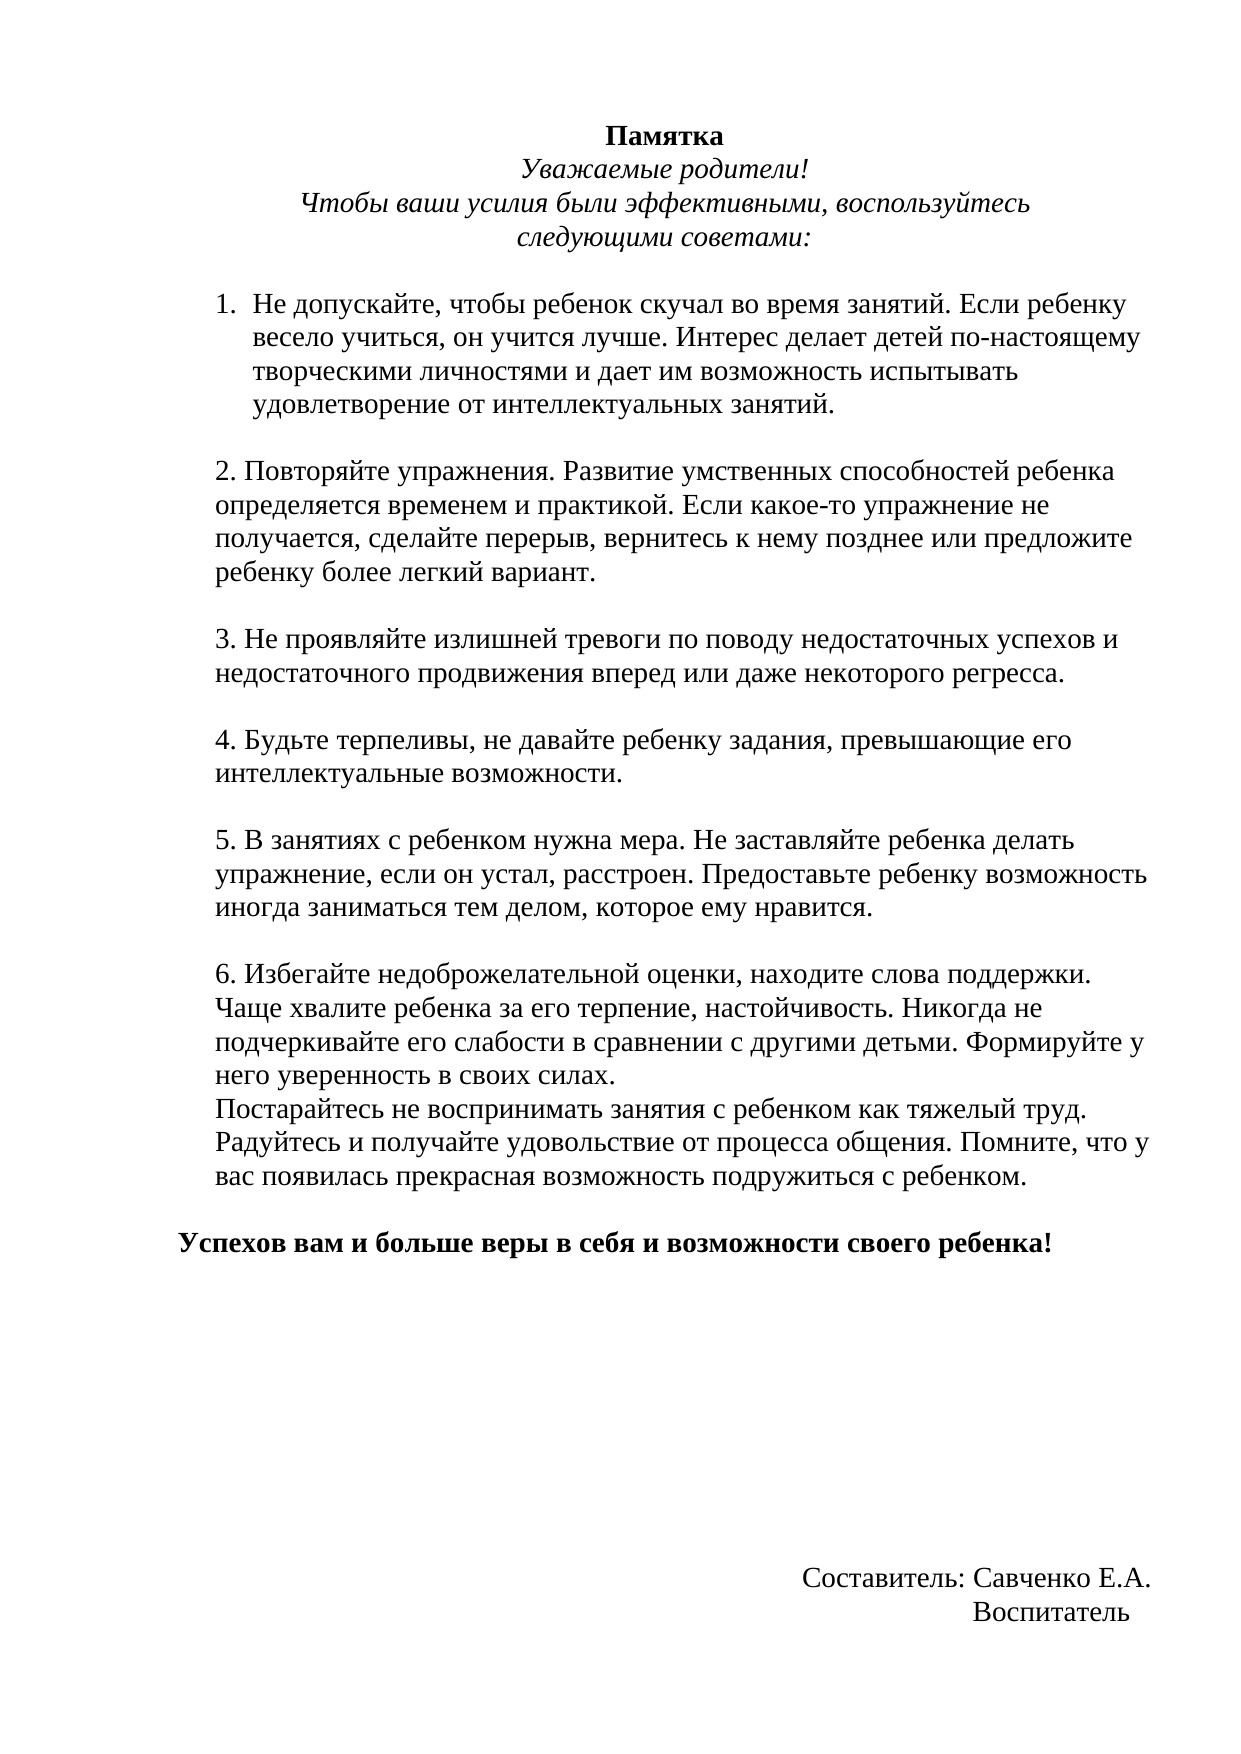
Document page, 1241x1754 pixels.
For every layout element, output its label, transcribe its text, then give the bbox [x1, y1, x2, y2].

text Составитель: Савченко Е.А. [177, 1560, 1152, 1594]
text 5. В занятиях с ребенком нужна мера. Не заставляйте ребенка делать упражнение, если он устал, расстроен. Предоставьте ребенку возможность иногда заниматься тем делом, которое ему нравится. [215, 789, 1152, 923]
text 4. Будьте терпеливы, не давайте ребенку задания, превышающие его интеллектуальные возможности. [215, 688, 1152, 789]
text Памятка [177, 118, 1152, 152]
text Успехов вам и больше веры в себя и возможности своего ребенка! [177, 1225, 1152, 1258]
text Чтобы ваши усилия были эффективными, воспользуйтесь [177, 185, 1152, 219]
text следующими советами: [177, 219, 1152, 252]
text Воспитатель [177, 1594, 1152, 1627]
text Уважаемые родители! [177, 152, 1152, 185]
text 3. Не проявляйте излишней тревоги по поводу недостаточных успехов и недостаточного продвижения вперед или даже некоторого регресса. [215, 588, 1152, 688]
text 2. Повторяйте упражнения. Развитие умственных способностей ребенка определяется временем и практикой. Если какое-то упражнение не получается, сделайте перерыв, вернитесь к нему позднее или предложите ребенку более легкий вариант. [215, 420, 1152, 588]
text 6. Избегайте недоброжелательной оценки, находите слова поддержки. Чаще хвалите ребенка за его терпение, настойчивость. Никогда не подчеркивайте его слабости в сравнении с другими детьми. Формируйте у него уверенность в своих силах. Постарайтесь не воспринимать занятия с ребенком как тяжелый труд. Радуйтесь и получайте удовольствие от процесса общения. Помните, что у вас появилась прекрасная возможность подружиться с ребенком. [215, 923, 1152, 1191]
list Не допускайте, чтобы ребенок скучал во время занятий. Если ребенку весело учиться, он учится лучше. Интерес делает детей по-настоящему творческими личностями и дает им возможность испытывать удовлетворение от интеллектуальных занятий. [215, 286, 1152, 420]
